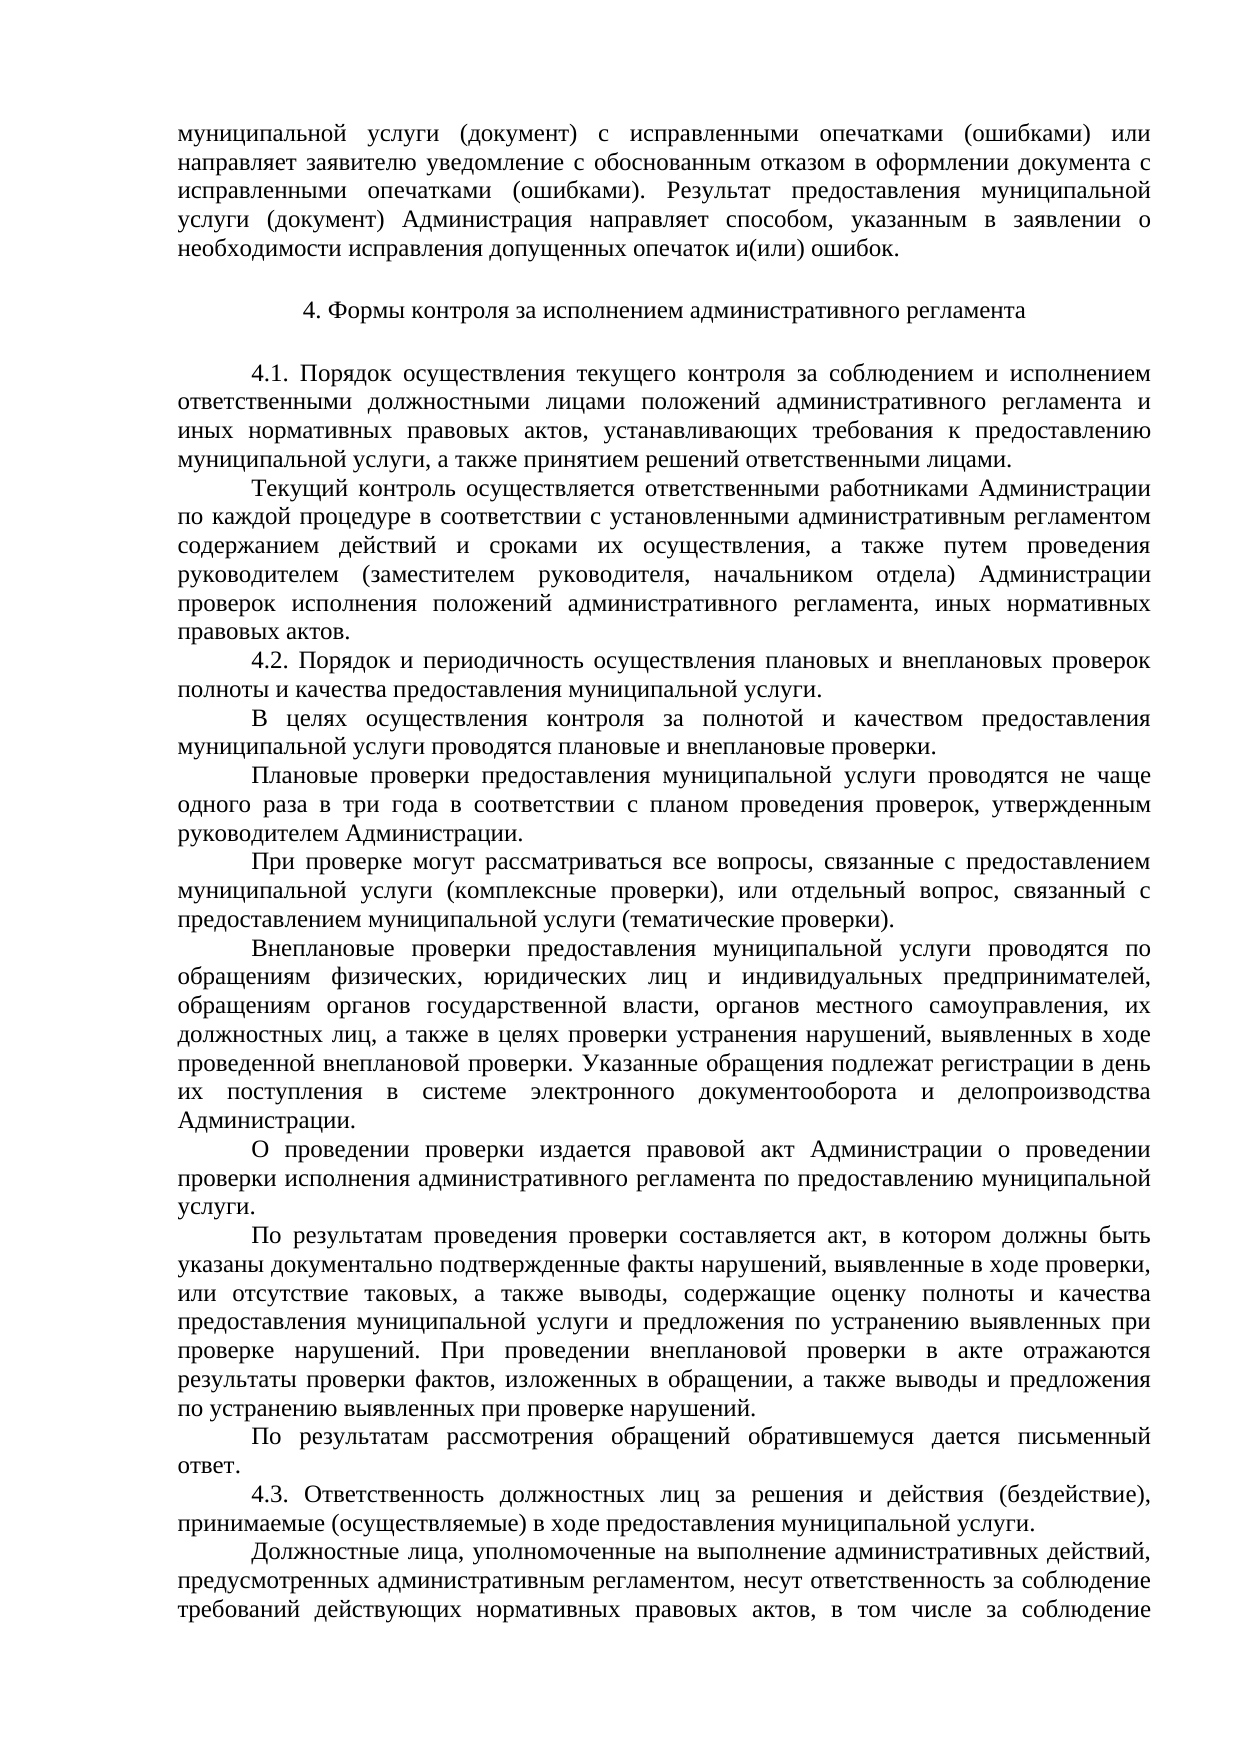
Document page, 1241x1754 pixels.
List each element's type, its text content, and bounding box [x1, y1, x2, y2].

text По результатам рассмотрения обращений обратившемуся дается письменный ответ. [177, 1421, 1152, 1479]
text Плановые проверки предоставления муниципальной услуги проводятся не чаще одного раза в три года в соответствии с планом проведения проверок, утвержденным руководителем Администрации. [177, 760, 1152, 846]
text 4.3. Ответственность должностных лиц за решения и действия (бездействие), принимаемые (осуществляемые) в ходе предоставления муниципальной услуги. [177, 1479, 1152, 1536]
text 4.2. Порядок и периодичность осуществления плановых и внеплановых проверок полноты и качества предоставления муниципальной услуги. [177, 645, 1152, 703]
text По результатам проведения проверки составляется акт, в котором должны быть указаны документально подтвержденные факты нарушений, выявленные в ходе проверки, или отсутствие таковых, а также выводы, содержащие оценку полноты и качества предоставления муниципальной услуги и предложения по устранению выявленных при проверке нарушений. При проведении внеплановой проверки в акте отражаются результаты проверки фактов, изложенных в обращении, а также выводы и предложения по устранению выявленных при проверке нарушений. [177, 1220, 1152, 1421]
text При проверке могут рассматриваться все вопросы, связанные с предоставлением муниципальной услуги (комплексные проверки), или отдельный вопрос, связанный с предоставлением муниципальной услуги (тематические проверки). [177, 846, 1152, 933]
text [177, 118, 1152, 262]
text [177, 1536, 1152, 1623]
text 4. Формы контроля за исполнением административного регламента [177, 295, 1152, 324]
text О проведении проверки издается правовой акт Администрации о проведении проверки исполнения административного регламента по предоставлению муниципальной услуги. [177, 1134, 1152, 1220]
text Внеплановые проверки предоставления муниципальной услуги проводятся по обращениям физических, юридических лиц и индивидуальных предпринимателей, обращениям органов государственной власти, органов местного самоуправления, их должностных лиц, а также в целях проверки устранения нарушений, выявленных в ходе проведенной внеплановой проверки. Указанные обращения подлежат регистрации в день их поступления в системе электронного документооборота и делопроизводства Администрации. [177, 933, 1152, 1134]
text Текущий контроль осуществляется ответственными работниками Администрации по каждой процедуре в соответствии с установленными административным регламентом содержанием действий и сроками их осуществления, а также путем проведения руководителем (заместителем руководителя, начальником отдела) Администрации проверок исполнения положений административного регламента, иных нормативных правовых актов. [177, 473, 1152, 645]
text 4.1. Порядок осуществления текущего контроля за соблюдением и исполнением ответственными должностными лицами положений административного регламента и иных нормативных правовых актов, устанавливающих требования к предоставлению муниципальной услуги, а также принятием решений ответственными лицами. [177, 358, 1152, 473]
text В целях осуществления контроля за полнотой и качеством предоставления муниципальной услуги проводятся плановые и внеплановые проверки. [177, 703, 1152, 760]
